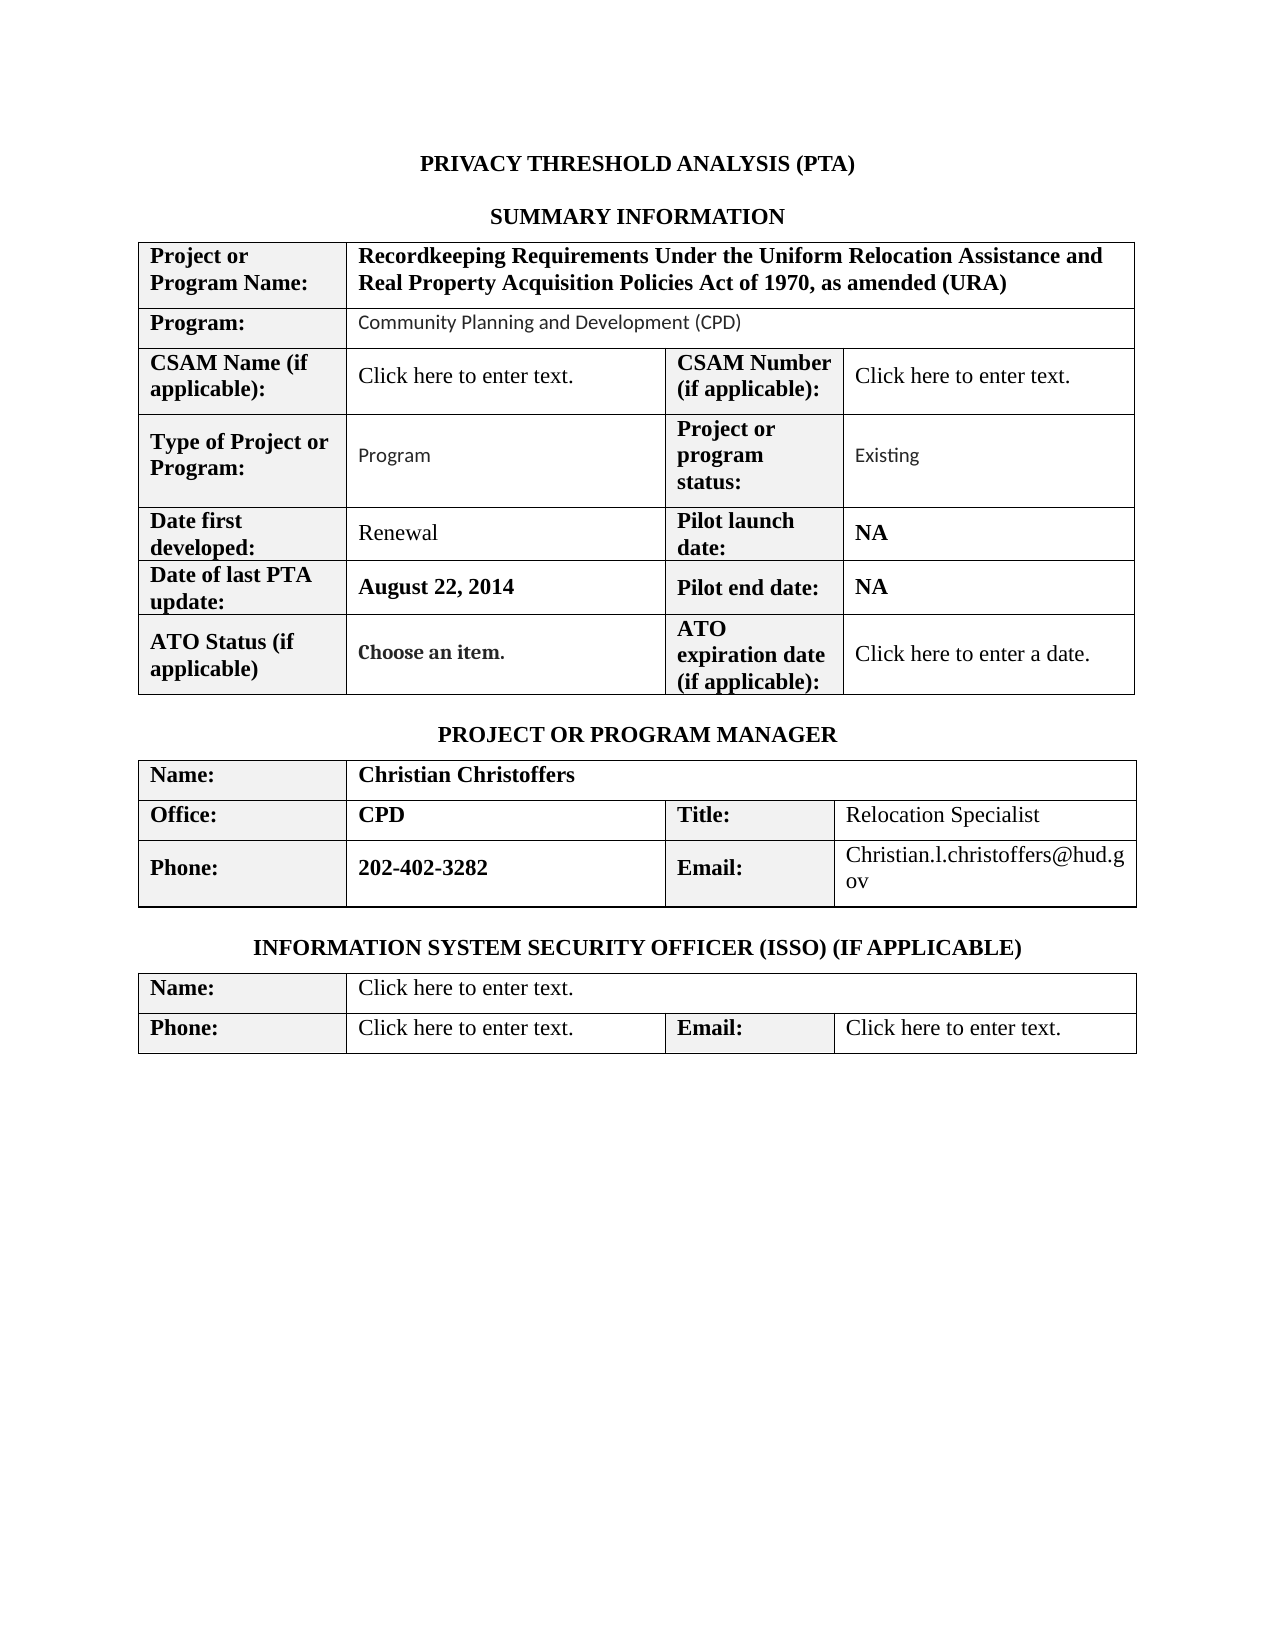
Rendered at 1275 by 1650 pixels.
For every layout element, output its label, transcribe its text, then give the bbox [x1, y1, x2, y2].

table_cell Renewal [347, 508, 665, 560]
title INFORMATION SYSTEM SECURITY OFFICER (ISSO) (if applicable) [150, 934, 1125, 960]
table_cell [347, 309, 1134, 348]
table_cell ATO expiration date (if applicable): [666, 615, 843, 694]
table_cell [347, 561, 665, 614]
title PROJECT OR PROGRAM MANAGER [150, 722, 1125, 748]
table_cell ATO Status (if applicable) [139, 615, 346, 694]
table_cell [347, 1014, 665, 1052]
table_cell [844, 508, 1134, 560]
title PRIVACY THRESHOLD ANALYSIS (PTA) [150, 150, 1125, 176]
table_cell [835, 1014, 1136, 1052]
table_cell 202-402-3282 [347, 841, 665, 906]
table_cell Office: [139, 801, 346, 840]
table_header [347, 974, 1136, 1013]
table_header Name: [139, 974, 346, 1013]
table_header Recordkeeping Requirements Under the Uniform Relocation Assistance and Real Property Acquisition Policies Act of 1970, as amended (URA) [347, 243, 1134, 308]
table_cell Email: [666, 841, 834, 906]
table_cell Date first developed: [139, 508, 346, 560]
table_cell Pilot end date: [666, 561, 843, 614]
table_cell Program: [139, 309, 346, 348]
table_header Christian Christoffers [347, 761, 1136, 800]
table_cell CSAM Name (if applicable): [139, 349, 346, 414]
table_cell [844, 561, 1134, 614]
table_cell Date of last PTA update: [139, 561, 346, 614]
table_cell Phone: [139, 1014, 346, 1052]
table_cell [844, 415, 1134, 507]
table_cell Email: [666, 1014, 834, 1052]
table_cell Type of Project or Program: [139, 415, 346, 507]
table_cell Pilot launch date: [666, 508, 843, 560]
table_cell CSAM Number (if applicable): [666, 349, 843, 414]
table_cell [347, 349, 665, 414]
table_cell Project or program status: [666, 415, 843, 507]
table_cell Phone: [139, 841, 346, 906]
table_header Project or Program Name: [139, 243, 346, 308]
table_cell Title: [666, 801, 834, 840]
table_cell Relocation Specialist [835, 801, 1136, 840]
table_header Name: [139, 761, 346, 800]
table_cell Christian.l.christoffers@hud.gov [835, 841, 1136, 906]
title Summary Information [150, 203, 1125, 229]
table_cell CPD [347, 801, 665, 840]
table_cell [844, 349, 1134, 414]
